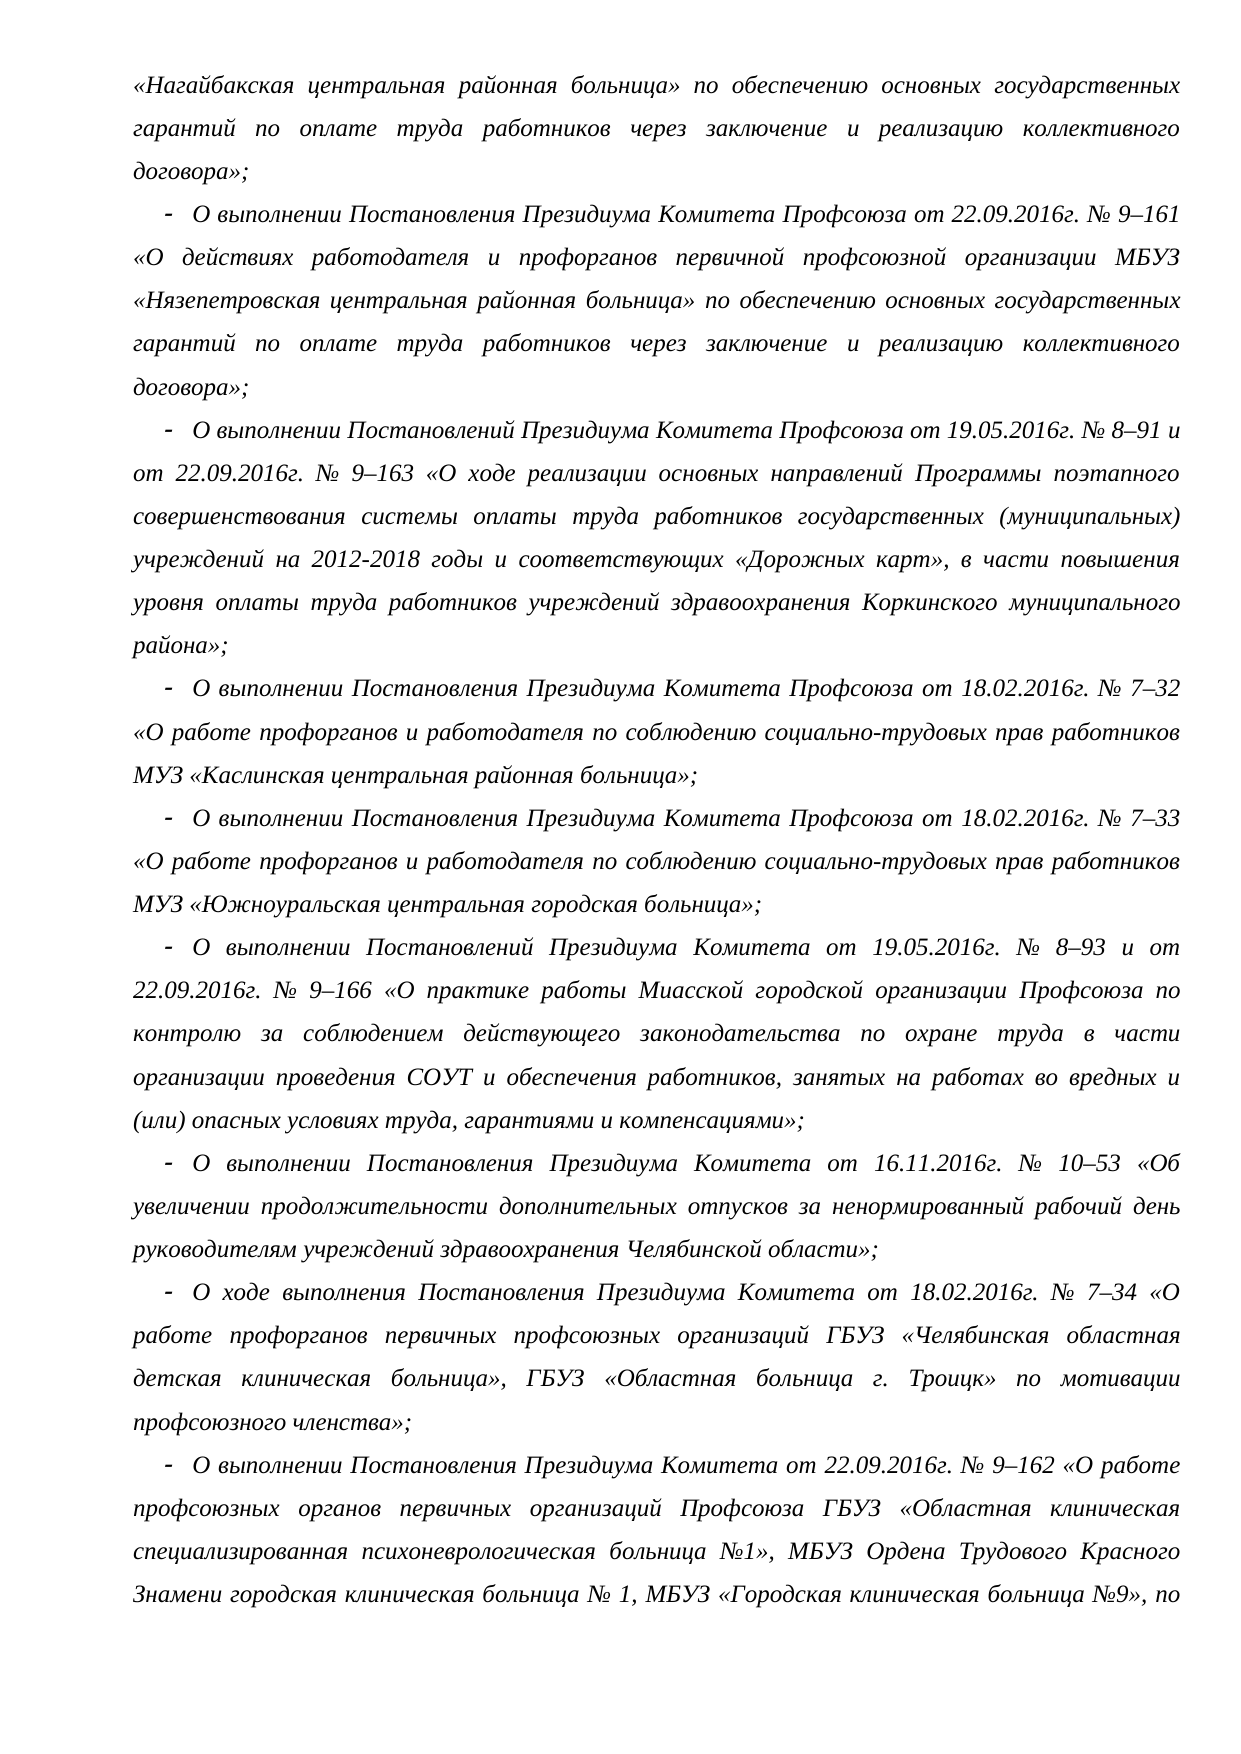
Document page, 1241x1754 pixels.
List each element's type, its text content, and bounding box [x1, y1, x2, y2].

list О выполнении Постановления Президиума Комитета Профсоюза от 18.02.2016г. № 7–33 «О работе профорганов и работодателя по соблюдению социально-трудовых прав работников МУЗ «Южноуральская центральная городская больница»; [133, 803, 1181, 918]
list О выполнении Постановления Президиума Комитета от 16.11.2016г. № 10–53 «Об увеличении продолжительности дополнительных отпусков за ненормированный рабочий день руководителям учреждений здравоохранения Челябинской области»; [133, 1148, 1181, 1263]
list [133, 1450, 1181, 1608]
list О ходе выполнения Постановления Президиума Комитета от 18.02.2016г. № 7–34 «О работе профорганов первичных профсоюзных организаций ГБУЗ «Челябинская областная детская клиническая больница», ГБУЗ «Областная больница г. Троицк» по мотивации профсоюзного членства»; [133, 1277, 1181, 1435]
list О выполнении Постановлений Президиума Комитета Профсоюза от 19.05.2016г. № 8–91 и от 22.09.2016г. № 9–163 «О ходе реализации основных направлений Программы поэтапного совершенствования системы оплаты труда работников государственных (муниципальных) учреждений на 2012-2018 годы и соответствующих «Дорожных карт», в части повышения уровня оплаты труда работников учреждений здравоохранения Коркинского муниципального района»; [133, 415, 1181, 659]
list О выполнении Постановления Президиума Комитета Профсоюза от 22.09.2016г. № 9–161 «О действиях работодателя и профорганов первичной профсоюзной организации МБУЗ «Нязепетровская центральная районная больница» по обеспечению основных государственных гарантий по оплате труда работников через заключение и реализацию коллективного договора»; [133, 199, 1181, 400]
list О выполнении Постановлений Президиума Комитета от 19.05.2016г. № 8–93 и от 22.09.2016г. № 9–166 «О практике работы Миасской городской организации Профсоюза по контролю за соблюдением действующего законодательства по охране труда в части организации проведения СОУТ и обеспечения работников, занятых на работах во вредных и (или) опасных условиях труда, гарантиями и компенсациями»; [133, 932, 1181, 1133]
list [133, 70, 1181, 185]
list О выполнении Постановления Президиума Комитета Профсоюза от 18.02.2016г. № 7–32 «О работе профорганов и работодателя по соблюдению социально-трудовых прав работников МУЗ «Каслинская центральная районная больница»; [133, 673, 1181, 788]
